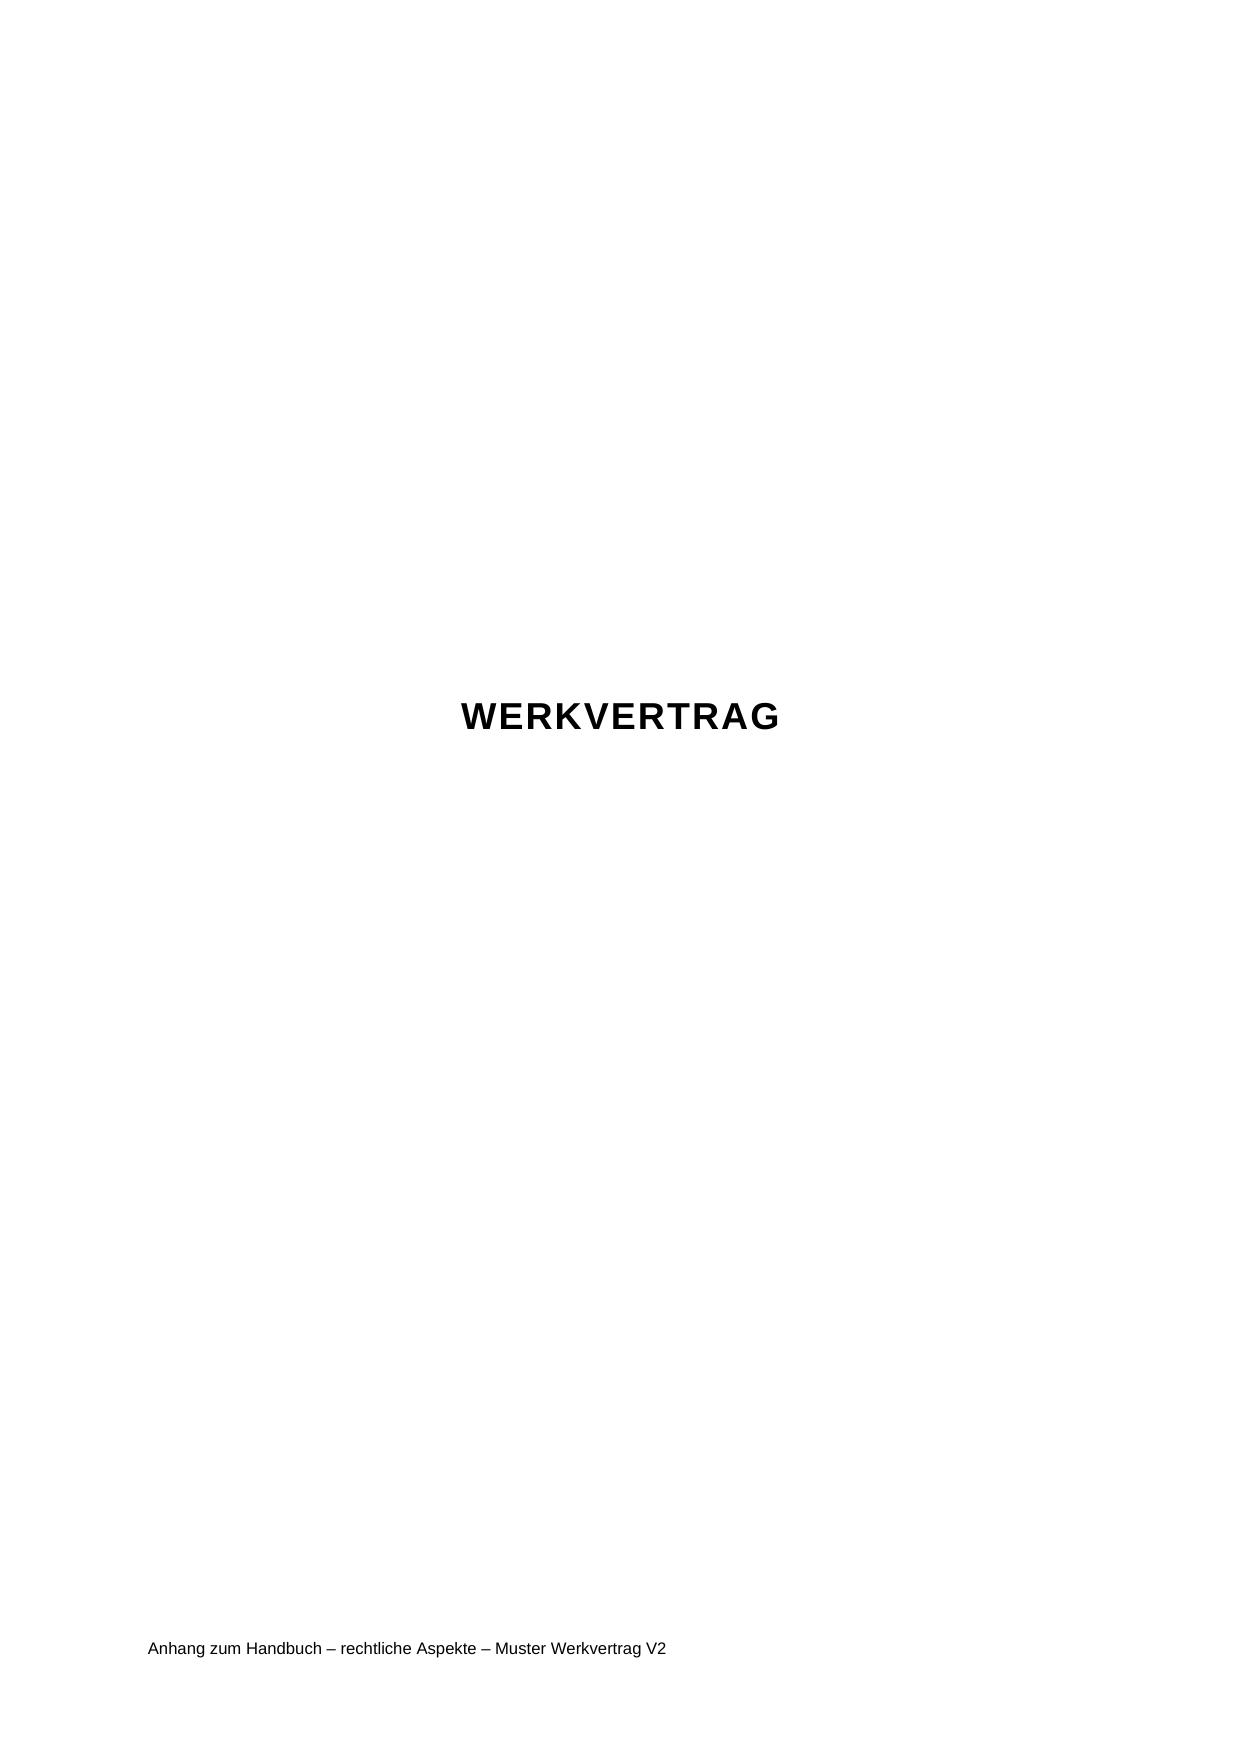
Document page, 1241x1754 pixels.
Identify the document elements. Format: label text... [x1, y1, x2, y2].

text WERKVERTRAG [148, 694, 1093, 737]
